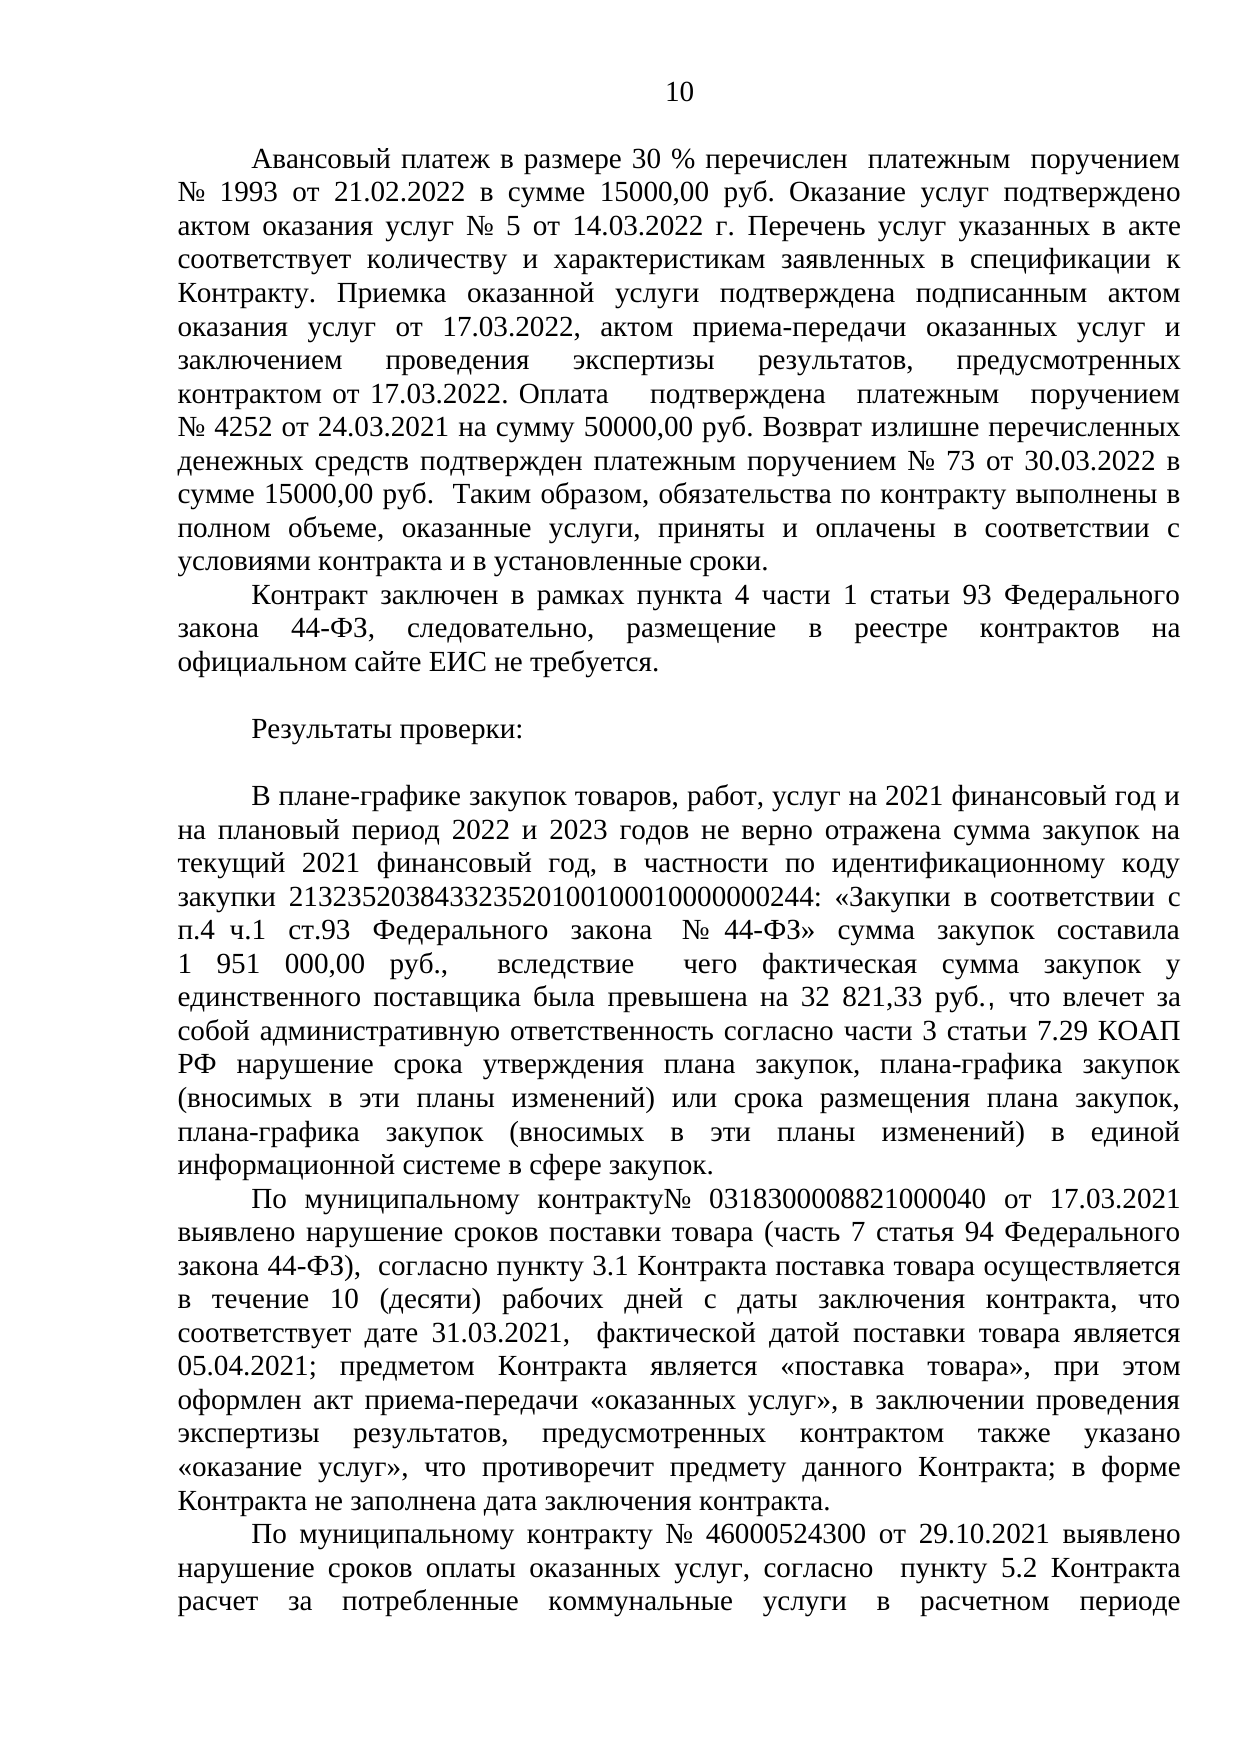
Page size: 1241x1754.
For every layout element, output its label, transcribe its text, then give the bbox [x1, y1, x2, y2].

text По муниципальному контракту№ 0318300008821000040 от 17.03.2021 выявлено нарушение сроков поставки товара (часть 7 статья 94 Федерального закона 44-ФЗ), согласно пункту 3.1 Контракта поставка товара осуществляется в течение 10 (десяти) рабочих дней с даты заключения контракта, что соответствует дате 31.03.2021, фактической датой поставки товара является 05.04.2021; предметом Контракта является «поставка товара», при этом оформлен акт приема-передачи «оказанных услуг», в заключении проведения экспертизы результатов, предусмотренных контрактом также указано «оказание услуг», что противоречит предмету данного Контракта; в форме Контракта не заполнена дата заключения контракта. [177, 1181, 1181, 1516]
text Авансовый платеж в размере 30 % перечислен платежным поручением № 1993 от 21.02.2022 в сумме 15000,00 руб. Оказание услуг подтверждено актом оказания услуг № 5 от 14.03.2022 г. Перечень услуг указанных в акте соответствует количеству и характеристикам заявленных в спецификации к Контракту. Приемка оказанной услуги подтверждена подписанным актом оказания услуг от 17.03.2022, актом приема-передачи оказанных услуг и заключением проведения экспертизы результатов, предусмотренных контрактом от 17.03.2022. Оплата подтверждена платежным поручением № 4252 от 24.03.2021 на сумму 50000,00 руб. Возврат излишне перечисленных денежных средств подтвержден платежным поручением № 73 от 30.03.2022 в сумме 15000,00 руб. Таким образом, обязательства по контракту выполнены в полном объеме, оказанные услуги, приняты и оплачены в соответствии с условиями контракта и в установленные сроки. [177, 141, 1181, 577]
text Контракт заключен в рамках пункта 4 части 1 статьи 93 Федерального закона 44-ФЗ, следовательно, размещение в реестре контрактов на официальном сайте ЕИС не требуется. [177, 577, 1181, 678]
text Результаты проверки: [177, 711, 1181, 745]
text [177, 1516, 1181, 1617]
text В плане-графике закупок товаров, работ, услуг на 2021 финансовый год и на плановый период 2022 и 2023 годов не верно отражена сумма закупок на текущий 2021 финансовый год, в частности по идентификационному коду закупки 213235203843323520100100010000000244: «Закупки в соответствии с п.4 ч.1 ст.93 Федерального закона № 44-ФЗ» сумма закупок составила 1 951 000,00 руб., вследствие чего фактическая сумма закупок у единственного поставщика была превышена на 32 821,33 руб., что влечет за собой административную ответственность согласно части 3 статьи 7.29 КОАП РФ нарушение срока утверждения плана закупок, плана-графика закупок (вносимых в эти планы изменений) или срока размещения плана закупок, плана-графика закупок (вносимых в эти планы изменений) в единой информационной системе в сфере закупок. [177, 778, 1181, 1181]
